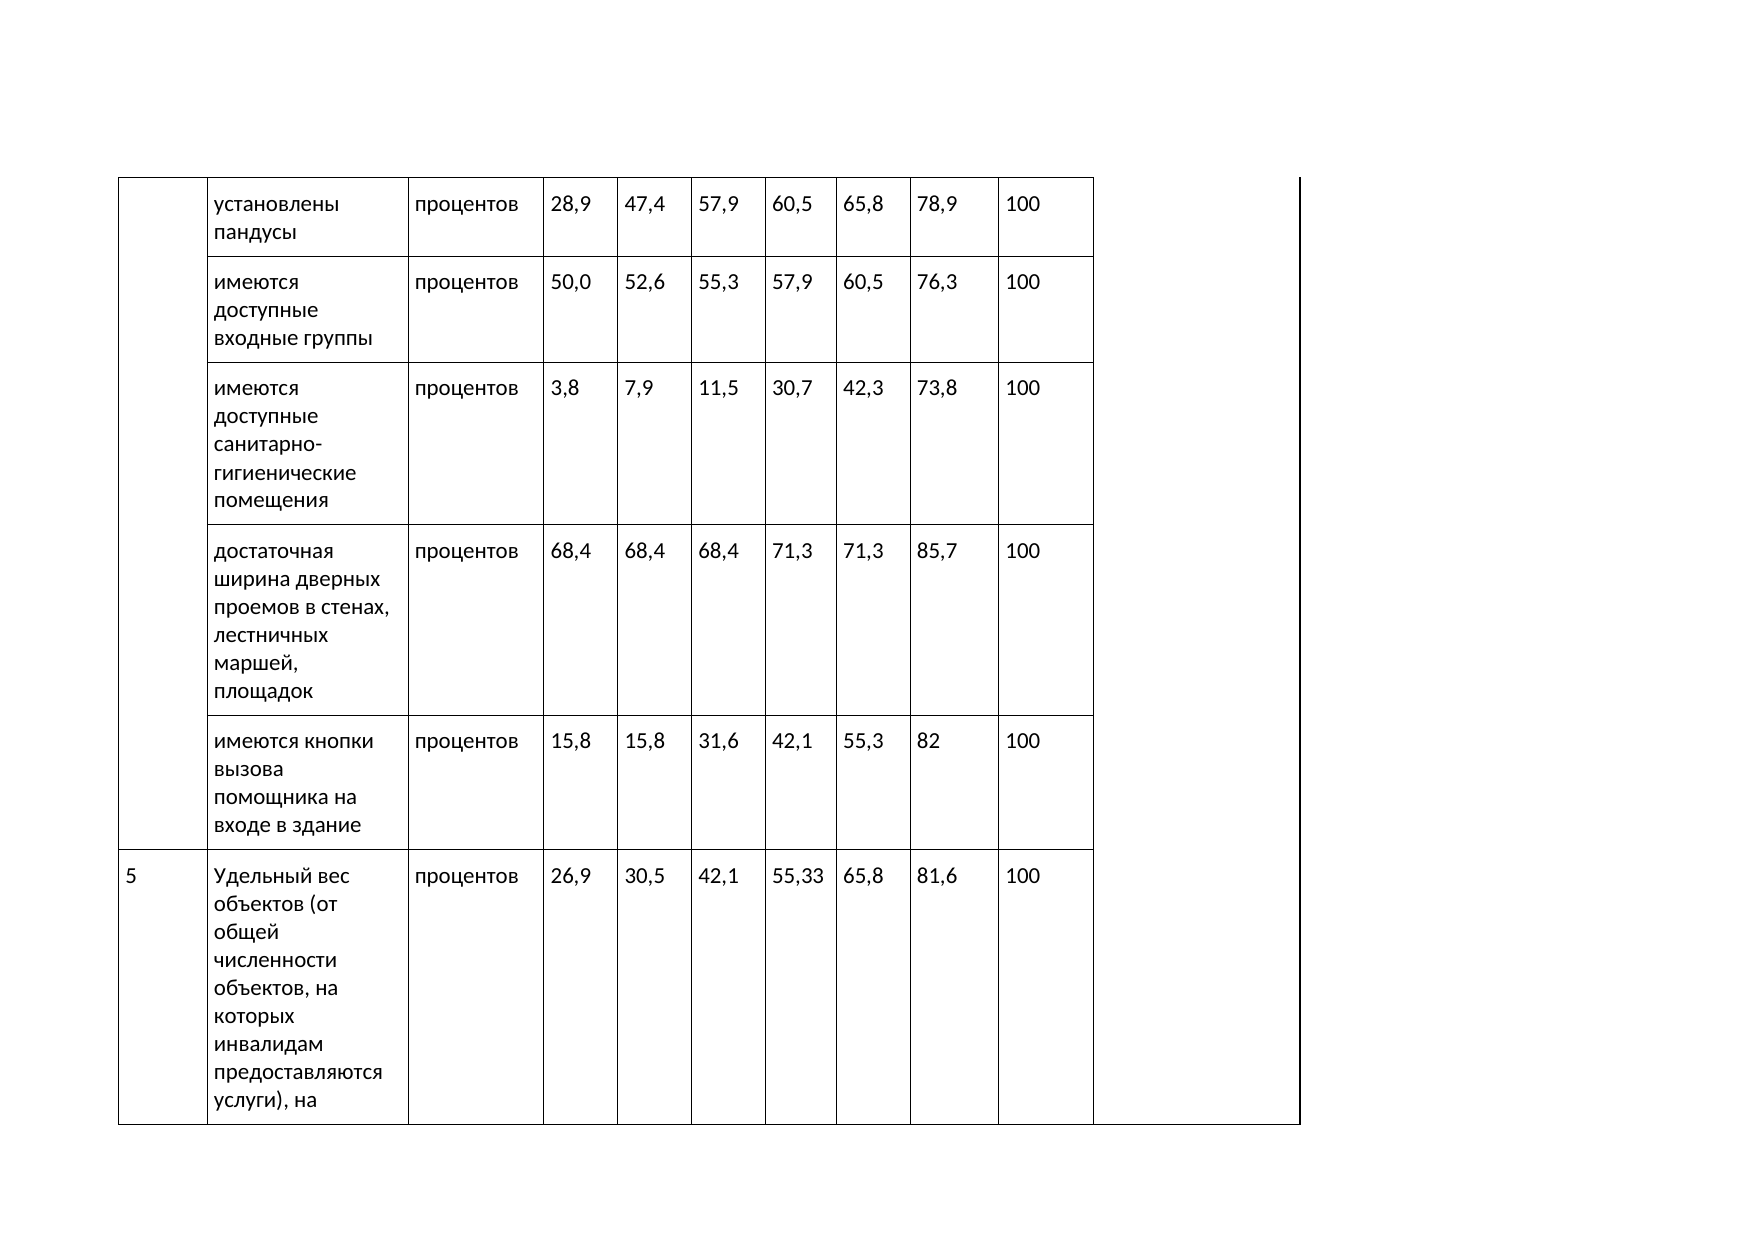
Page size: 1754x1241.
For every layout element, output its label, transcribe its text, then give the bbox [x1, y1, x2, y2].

table_cell процентов [409, 178, 543, 256]
table_cell 5 [119, 850, 207, 1123]
table_cell 11,5 [692, 363, 765, 524]
table_cell [1094, 849, 1299, 1123]
table_cell 100 [999, 257, 1093, 362]
table_cell имеются кнопки вызова помощника на входе в здание [208, 716, 408, 849]
table_cell 73,8 [911, 363, 998, 524]
table_cell 71,3 [766, 525, 836, 715]
table_cell 68,4 [692, 525, 765, 715]
table_cell 78,9 [911, 178, 998, 256]
table_cell 15,8 [544, 716, 617, 849]
table_cell 55,33 [766, 850, 836, 1123]
table_cell 82 [911, 716, 998, 849]
table_cell 100 [999, 850, 1093, 1123]
table_cell 100 [999, 525, 1093, 715]
table_cell 57,9 [766, 257, 836, 362]
table_cell 42,1 [692, 850, 765, 1123]
table_cell имеются доступные входные группы [208, 257, 408, 362]
table_cell 28,9 [544, 178, 617, 256]
table_cell процентов [409, 525, 543, 715]
table_cell 26,9 [544, 850, 617, 1123]
table_cell процентов [409, 850, 543, 1123]
table_cell 7,9 [618, 363, 691, 524]
table_cell 57,9 [692, 178, 765, 256]
table_cell 15,8 [618, 716, 691, 849]
table_cell процентов [409, 363, 543, 524]
table_cell 42,1 [766, 716, 836, 849]
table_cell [208, 850, 408, 1123]
table_cell 30,7 [766, 363, 836, 524]
table_cell 100 [999, 716, 1093, 849]
table_cell 31,6 [692, 716, 765, 849]
table_cell 76,3 [911, 257, 998, 362]
table_cell 60,5 [766, 178, 836, 256]
table_cell установлены пандусы [208, 178, 408, 256]
table_cell имеются доступные санитарно-гигиенические помещения [208, 363, 408, 524]
table_cell 100 [999, 363, 1093, 524]
table_cell 65,8 [837, 850, 910, 1123]
table_cell 55,3 [692, 257, 765, 362]
table_cell 68,4 [618, 525, 691, 715]
table_cell 50,0 [544, 257, 617, 362]
table_cell 60,5 [837, 257, 910, 362]
table_cell 85,7 [911, 525, 998, 715]
table_cell 55,3 [837, 716, 910, 849]
table_cell 47,4 [618, 178, 691, 256]
table_cell 3,8 [544, 363, 617, 524]
table_cell 42,3 [837, 363, 910, 524]
table_cell 65,8 [837, 178, 910, 256]
table_cell процентов [409, 716, 543, 849]
table_cell процентов [409, 257, 543, 362]
table_cell 81,6 [911, 850, 998, 1123]
table_cell 71,3 [837, 525, 910, 715]
table_cell 52,6 [618, 257, 691, 362]
table_cell достаточная ширина дверных проемов в стенах, лестничных маршей, площадок [208, 525, 408, 715]
table_cell 100 [999, 178, 1093, 256]
table_cell 30,5 [618, 850, 691, 1123]
table_cell 68,4 [544, 525, 617, 715]
